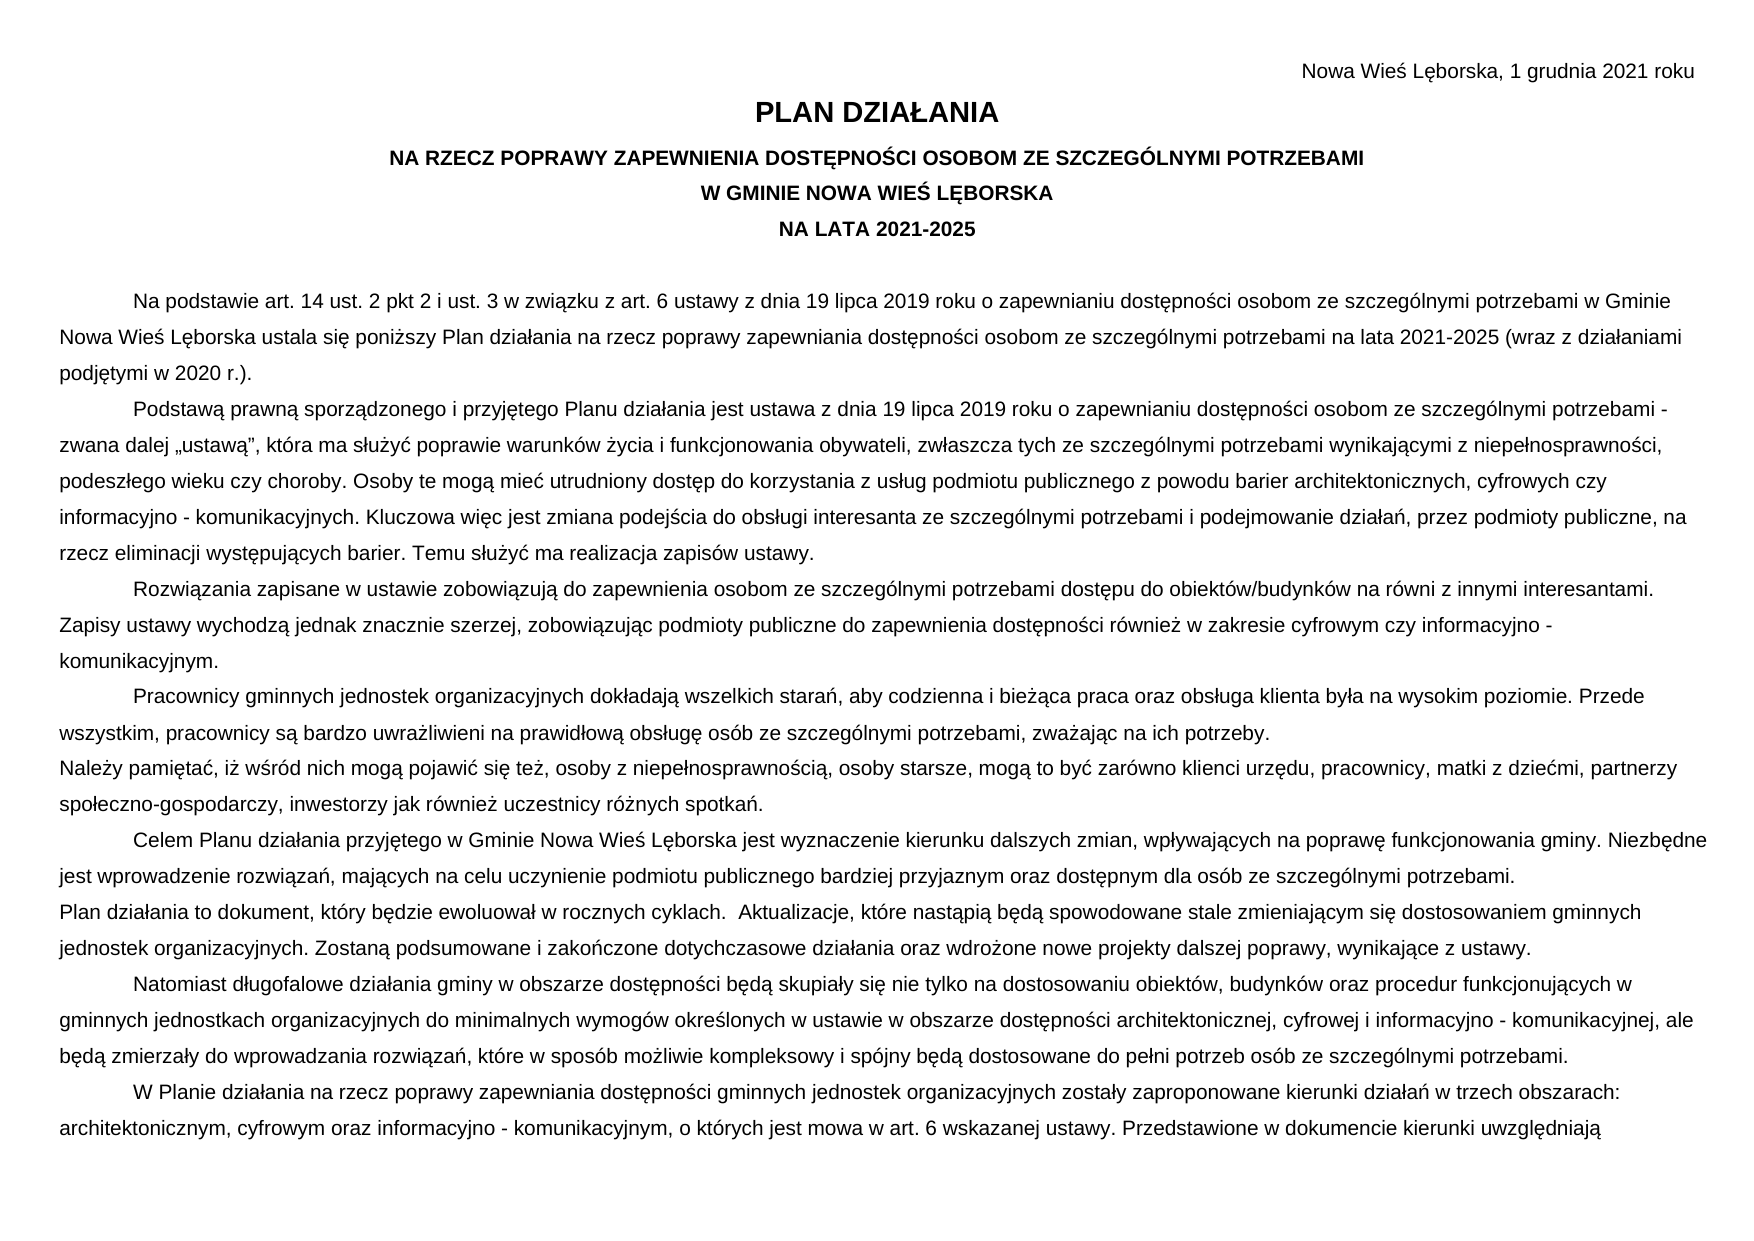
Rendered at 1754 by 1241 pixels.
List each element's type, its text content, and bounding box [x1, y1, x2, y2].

text Na podstawie art. 14 ust. 2 pkt 2 i ust. 3 w związku z art. 6 ustawy z dnia 19 lipca 2019 roku o zapewnianiu dostępności osobom ze szczególnymi potrzebami w Gminie Nowa Wieś Lęborska ustala się poniższy Plan działania na rzecz poprawy zapewniania dostępności osobom ze szczególnymi potrzebami na lata 2021-2025 (wraz z działaniami podjętymi w 2020 r.). [59, 289, 1695, 385]
text NA LATA 2021-2025 [59, 217, 1695, 241]
text NA RZECZ POPRAWY ZAPEWNIENIA DOSTĘPNOŚCI OSOBOM ZE SZCZEGÓLNYMI POTRZEBAMI [59, 145, 1695, 169]
text Pracownicy gminnych jednostek organizacyjnych dokładają wszelkich starań, aby codzienna i bieżąca praca oraz obsługa klienta była na wysokim poziomie. Przede wszystkim, pracownicy są bardzo uwrażliwieni na prawidłową obsługę osób ze szczególnymi potrzebami, zważając na ich potrzeby. [59, 684, 1710, 744]
text W GMINIE NOWA WIEŚ LĘBORSKA [59, 181, 1695, 205]
text Nowa Wieś Lęborska, 1 grudnia 2021 roku [59, 59, 1695, 83]
text Rozwiązania zapisane w ustawie zobowiązują do zapewnienia osobom ze szczególnymi potrzebami dostępu do obiektów/budynków na równi z innymi interesantami. Zapisy ustawy wychodzą jednak znacznie szerzej, zobowiązując podmioty publiczne do zapewnienia dostępności również w zakresie cyfrowym czy informacyjno -komunikacyjnym. [59, 577, 1695, 672]
text Należy pamiętać, iż wśród nich mogą pojawić się też, osoby z niepełnosprawnością, osoby starsze, mogą to być zarówno klienci urzędu, pracownicy, matki z dziećmi, partnerzy społeczno-gospodarczy, inwestorzy jak również uczestnicy różnych spotkań. [59, 756, 1710, 816]
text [59, 1080, 1695, 1139]
text PLAN DZIAŁANIA [59, 95, 1695, 128]
text Celem Planu działania przyjętego w Gminie Nowa Wieś Lęborska jest wyznaczenie kierunku dalszych zmian, wpływających na poprawę funkcjonowania gminy. Niezbędne jest wprowadzenie rozwiązań, mających na celu uczynienie podmiotu publicznego bardziej przyjaznym oraz dostępnym dla osób ze szczególnymi potrzebami. Plan działania to dokument, który będzie ewoluował w rocznych cyklach. Aktualizacje, które nastąpią będą spowodowane stale zmieniającym się dostosowaniem gminnych jednostek organizacyjnych. Zostaną podsumowane i zakończone dotychczasowe działania oraz wdrożone nowe projekty dalszej poprawy, wynikające z ustawy. [59, 828, 1710, 960]
text Natomiast długofalowe działania gminy w obszarze dostępności będą skupiały się nie tylko na dostosowaniu obiektów, budynków oraz procedur funkcjonujących w gminnych jednostkach organizacyjnych do minimalnych wymogów określonych w ustawie w obszarze dostępności architektonicznej, cyfrowej i informacyjno - komunikacyjnej, ale będą zmierzały do wprowadzania rozwiązań, które w sposób możliwie kompleksowy i spójny będą dostosowane do pełni potrzeb osób ze szczególnymi potrzebami. [59, 972, 1695, 1068]
text Podstawą prawną sporządzonego i przyjętego Planu działania jest ustawa z dnia 19 lipca 2019 roku o zapewnianiu dostępności osobom ze szczególnymi potrzebami - zwana dalej „ustawą”, która ma służyć poprawie warunków życia i funkcjonowania obywateli, zwłaszcza tych ze szczególnymi potrzebami wynikającymi z niepełnosprawności, podeszłego wieku czy choroby. Osoby te mogą mieć utrudniony dostęp do korzystania z usług podmiotu publicznego z powodu barier architektonicznych, cyfrowych czy informacyjno - komunikacyjnych. Kluczowa więc jest zmiana podejścia do obsługi interesanta ze szczególnymi potrzebami i podejmowanie działań, przez podmioty publiczne, na rzecz eliminacji występujących barier. Temu służyć ma realizacja zapisów ustawy. [59, 397, 1695, 564]
